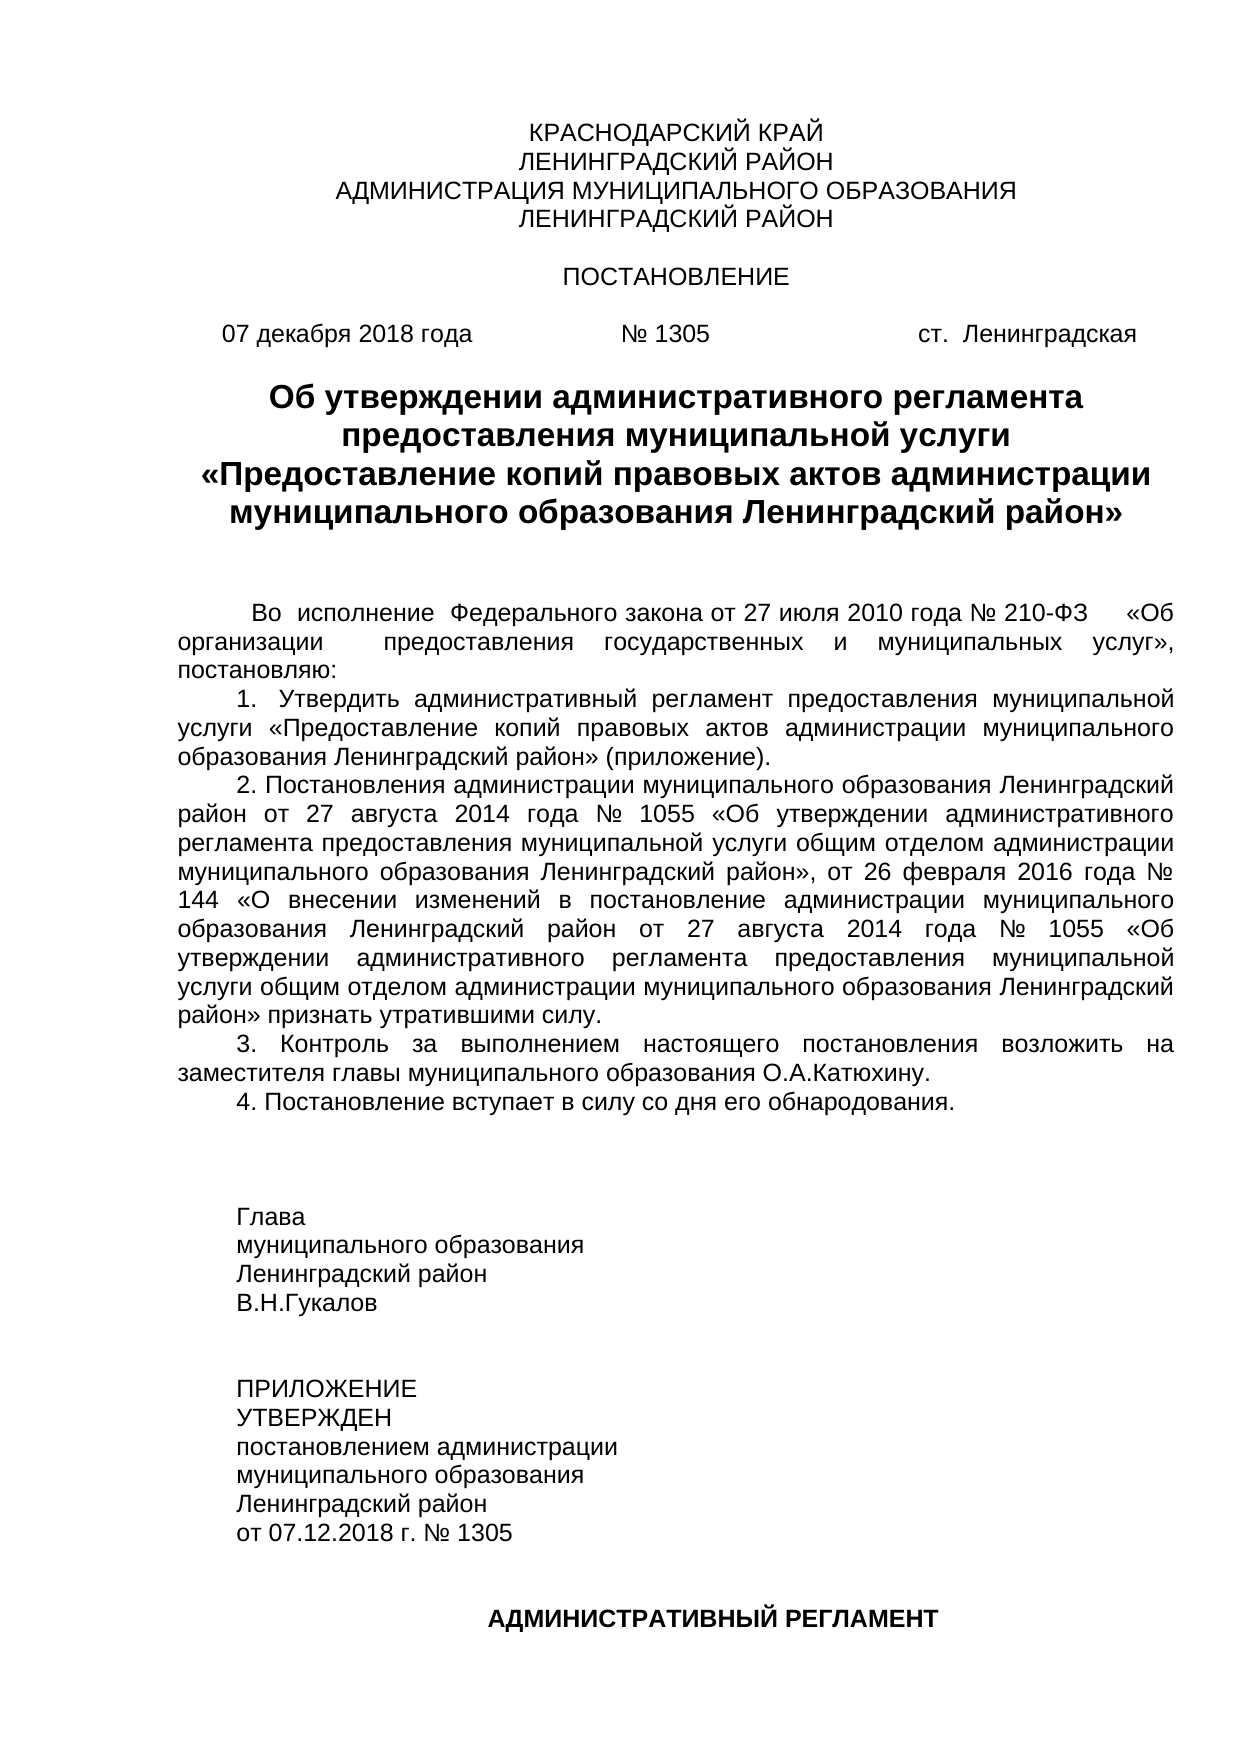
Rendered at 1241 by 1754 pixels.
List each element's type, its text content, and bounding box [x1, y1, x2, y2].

text ЛЕНИНГРАДСКИЙ РАЙОН [177, 147, 1175, 176]
text В.Н.Гукалов [177, 1288, 1175, 1317]
text от 07.12.2018 г. № 1305 [177, 1518, 1175, 1547]
text ПОСТАНОВЛЕНИЕ [177, 262, 1175, 291]
text «Предоставление копий правовых актов администрации [177, 454, 1175, 492]
text постановлением администрации [177, 1432, 1175, 1460]
text Ленинградский район [177, 1489, 1175, 1518]
text муниципального образования [177, 1460, 1175, 1489]
text Ленинградский район [177, 1259, 1175, 1288]
text предоставления муниципальной услуги [177, 415, 1175, 454]
text КРАСНОДАРСКИЙ КРАЙ [177, 118, 1175, 147]
text Глава [177, 1202, 1175, 1230]
text 07 декабря 2018 года № 1305 ст. Ленинградская [177, 319, 1175, 348]
text ПРИЛОЖЕНИЕ [177, 1374, 1175, 1403]
text АДМИНИСТРАЦИЯ МУНИЦИПАЛЬНОГО ОБРАЗОВАНИЯ ЛЕНИНГРАДСКИЙ РАЙОН [177, 176, 1175, 233]
text Во исполнение Федерального закона от 27 июля 2010 года № 210-ФЗ «Об организации предоставления государственных и муниципальных услуг», постановляю: [177, 598, 1175, 684]
text муниципального образования Ленинградский район» [177, 492, 1175, 531]
text УТВЕРЖДЕН [177, 1403, 1175, 1432]
text Об утверждении административного регламента [177, 377, 1175, 415]
text АДМИНИСТРАТИВНЫЙ РЕГЛАМЕНТ [177, 1604, 1175, 1633]
text 2. Постановления администрации муниципального образования Ленинградский район от 27 августа 2014 года № 1055 «Об утверждении административного регламента предоставления муниципальной услуги общим отделом администрации муниципального образования Ленинградский район», от 26 февраля 2016 года № 144 «О внесении изменений в постановление администрации муниципального образования Ленинградский район от 27 августа 2014 года № 1055 «Об утверждении административного регламента предоставления муниципальной услуги общим отделом администрации муниципального образования Ленинградский район» признать утратившими силу. [177, 770, 1175, 1029]
text 3. Контроль за выполнением настоящего постановления возложить на заместителя главы муниципального образования О.А.Катюхину. [177, 1029, 1175, 1087]
text 1. Утвердить административный регламент предоставления муниципальной услуги «Предоставление копий правовых актов администрации муниципального образования Ленинградский район» (приложение). [177, 684, 1175, 770]
text 4. Постановление вступает в силу со дня его обнародования. [177, 1087, 1175, 1115]
text муниципального образования [177, 1230, 1175, 1259]
